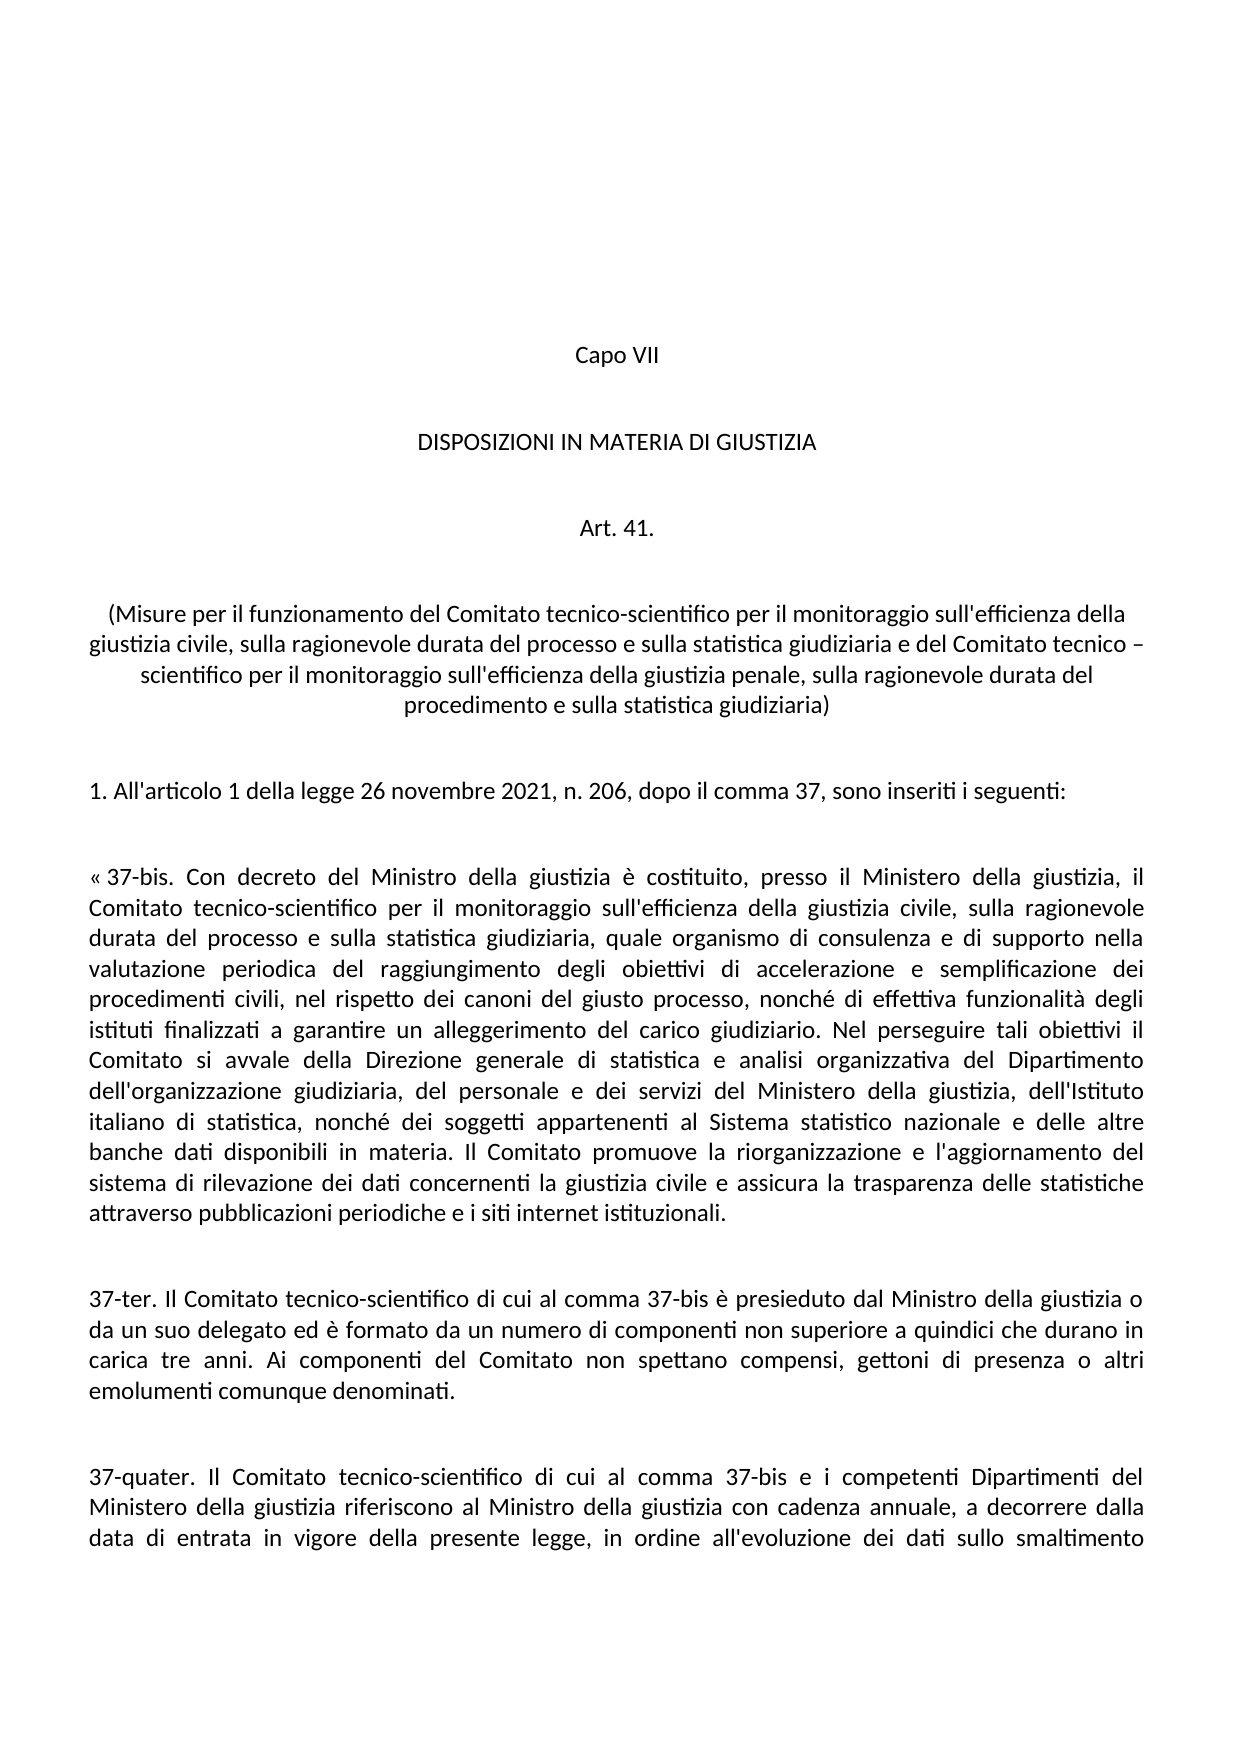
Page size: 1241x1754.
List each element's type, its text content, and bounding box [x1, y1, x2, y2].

text DISPOSIZIONI IN MATERIA DI GIUSTIZIA [89, 426, 1146, 456]
text « 37-bis. Con decreto del Ministro della giustizia è costituito, presso il Ministero della giustizia, il Comitato tecnico-scientifico per il monitoraggio sull'efficienza della giustizia civile, sulla ragionevole durata del processo e sulla statistica giudiziaria, quale organismo di consulenza e di supporto nella valutazione periodica del raggiungimento degli obiettivi di accelerazione e semplificazione dei procedimenti civili, nel rispetto dei canoni del giusto processo, nonché di effettiva funzionalità degli istituti finalizzati a garantire un alleggerimento del carico giudiziario. Nel perseguire tali obiettivi il Comitato si avvale della Direzione generale di statistica e analisi organizzativa del Dipartimento dell'organizzazione giudiziaria, del personale e dei servizi del Ministero della giustizia, dell'Istituto italiano di statistica, nonché dei soggetti appartenenti al Sistema statistico nazionale e delle altre banche dati disponibili in materia. Il Comitato promuove la riorganizzazione e l'aggiornamento del sistema di rilevazione dei dati concernenti la giustizia civile e assicura la trasparenza delle statistiche attraverso pubblicazioni periodiche e i siti internet istituzionali. [89, 861, 1146, 1228]
text 37-ter. Il Comitato tecnico-scientifico di cui al comma 37-bis è presieduto dal Ministro della giustizia o da un suo delegato ed è formato da un numero di componenti non superiore a quindici che durano in carica tre anni. Ai componenti del Comitato non spettano compensi, gettoni di presenza o altri emolumenti comunque denominati. [89, 1283, 1146, 1405]
text Art. 41. [89, 512, 1146, 542]
text (Misure per il funzionamento del Comitato tecnico-scientifico per il monitoraggio sull'efficienza della giustizia civile, sulla ragionevole durata del processo e sulla statistica giudiziaria e del Comitato tecnico – scientifico per il monitoraggio sull'efficienza della giustizia penale, sulla ragionevole durata del procedimento e sulla statistica giudiziaria) [89, 598, 1146, 720]
text Capo VII [89, 340, 1146, 370]
text 1. All'articolo 1 della legge 26 novembre 2021, n. 206, dopo il comma 37, sono inseriti i seguenti: [89, 775, 1146, 806]
